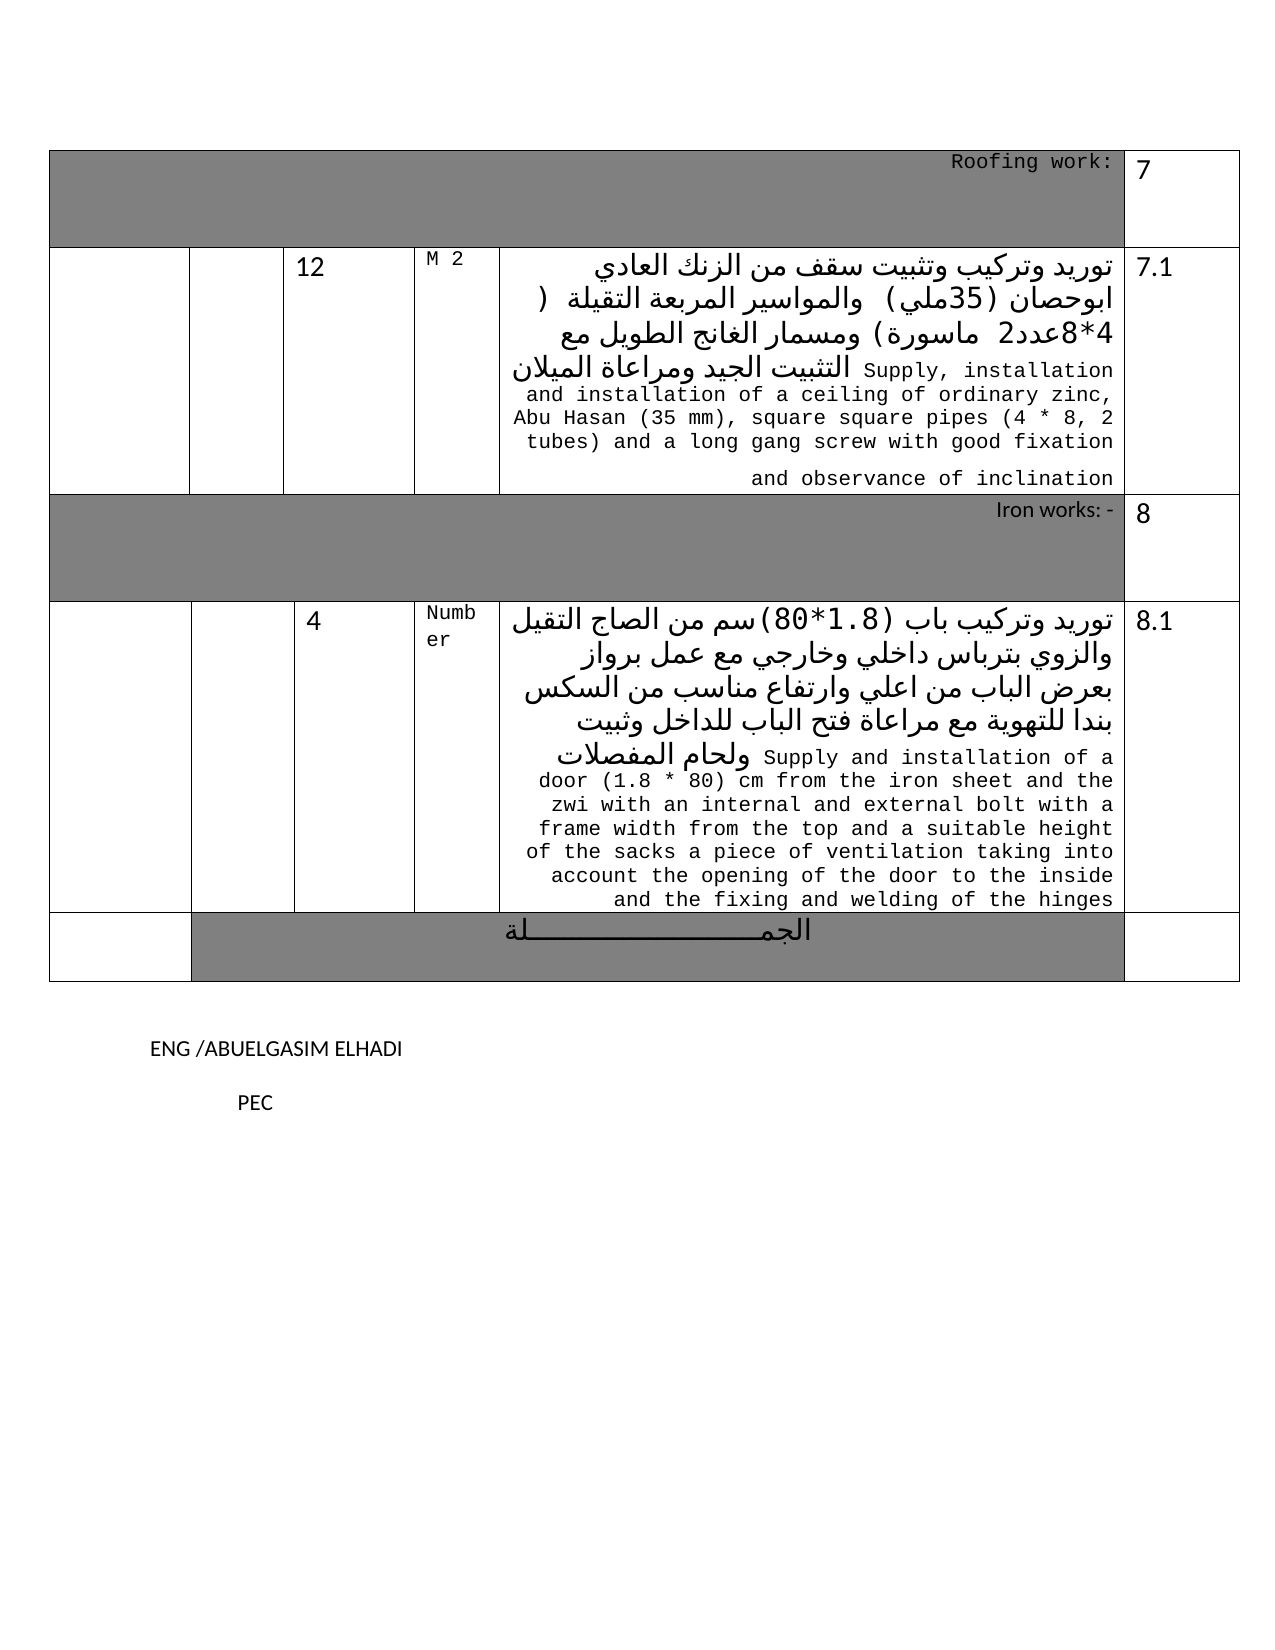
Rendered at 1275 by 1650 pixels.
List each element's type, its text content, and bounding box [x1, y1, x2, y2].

table_cell 8.1 [1125, 602, 1239, 912]
table_cell [1125, 913, 1239, 981]
table_cell 4 [295, 602, 414, 912]
table_cell توريد وتركيب باب (1.8*80)سم من الصاج التقيل والزوي بترباس داخلي وخارجي مع عمل برواز بعرض الباب من اعلي وارتفاع مناسب من السكس بندا للتهوية مع مراعاة فتح الباب للداخل وثبيت ولحام المفصلات Supply and installation of a door (1.8 * 80) cm from the iron sheet and the zwi with an internal and external bolt with a frame width from the top and a suitable height of the sacks a piece of ventilation taking into account the opening of the door to the inside and the fixing and welding of the hinges [500, 602, 1124, 912]
text PEC [150, 1088, 1125, 1116]
table_cell Roofing work: [50, 151, 1124, 247]
table_cell [50, 248, 189, 494]
table_cell 12 [284, 248, 414, 494]
table_cell [190, 248, 283, 494]
table_cell Iron works: - [50, 495, 1124, 601]
table_cell [192, 602, 294, 912]
table_cell توريد وتركيب وتثبيت سقف من الزنك العادي ابوحصان (35ملي) والمواسير المربعة التقيلة (4*8عدد2 ماسورة) ومسمار الغانج الطويل مع التثبيت الجيد ومراعاة الميلان Supply, installation and installation of a ceiling of ordinary zinc, Abu Hasan (35 mm), square square pipes (4 * 8, 2 tubes) and a long gang screw with good fixation and observance of inclination [500, 248, 1124, 494]
table_cell 7.1 [1125, 248, 1239, 494]
table_cell [50, 602, 191, 912]
table_cell [50, 913, 191, 981]
table_cell الجمـــــــــــــــــــــــــــلة [192, 913, 1124, 981]
text ENG /ABUELGASIM ELHADI [150, 1034, 1125, 1063]
table_cell 8 [1125, 495, 1239, 601]
table_cell 7 [1125, 151, 1239, 247]
table_cell M 2 [415, 248, 499, 494]
table_cell Number [415, 602, 499, 912]
